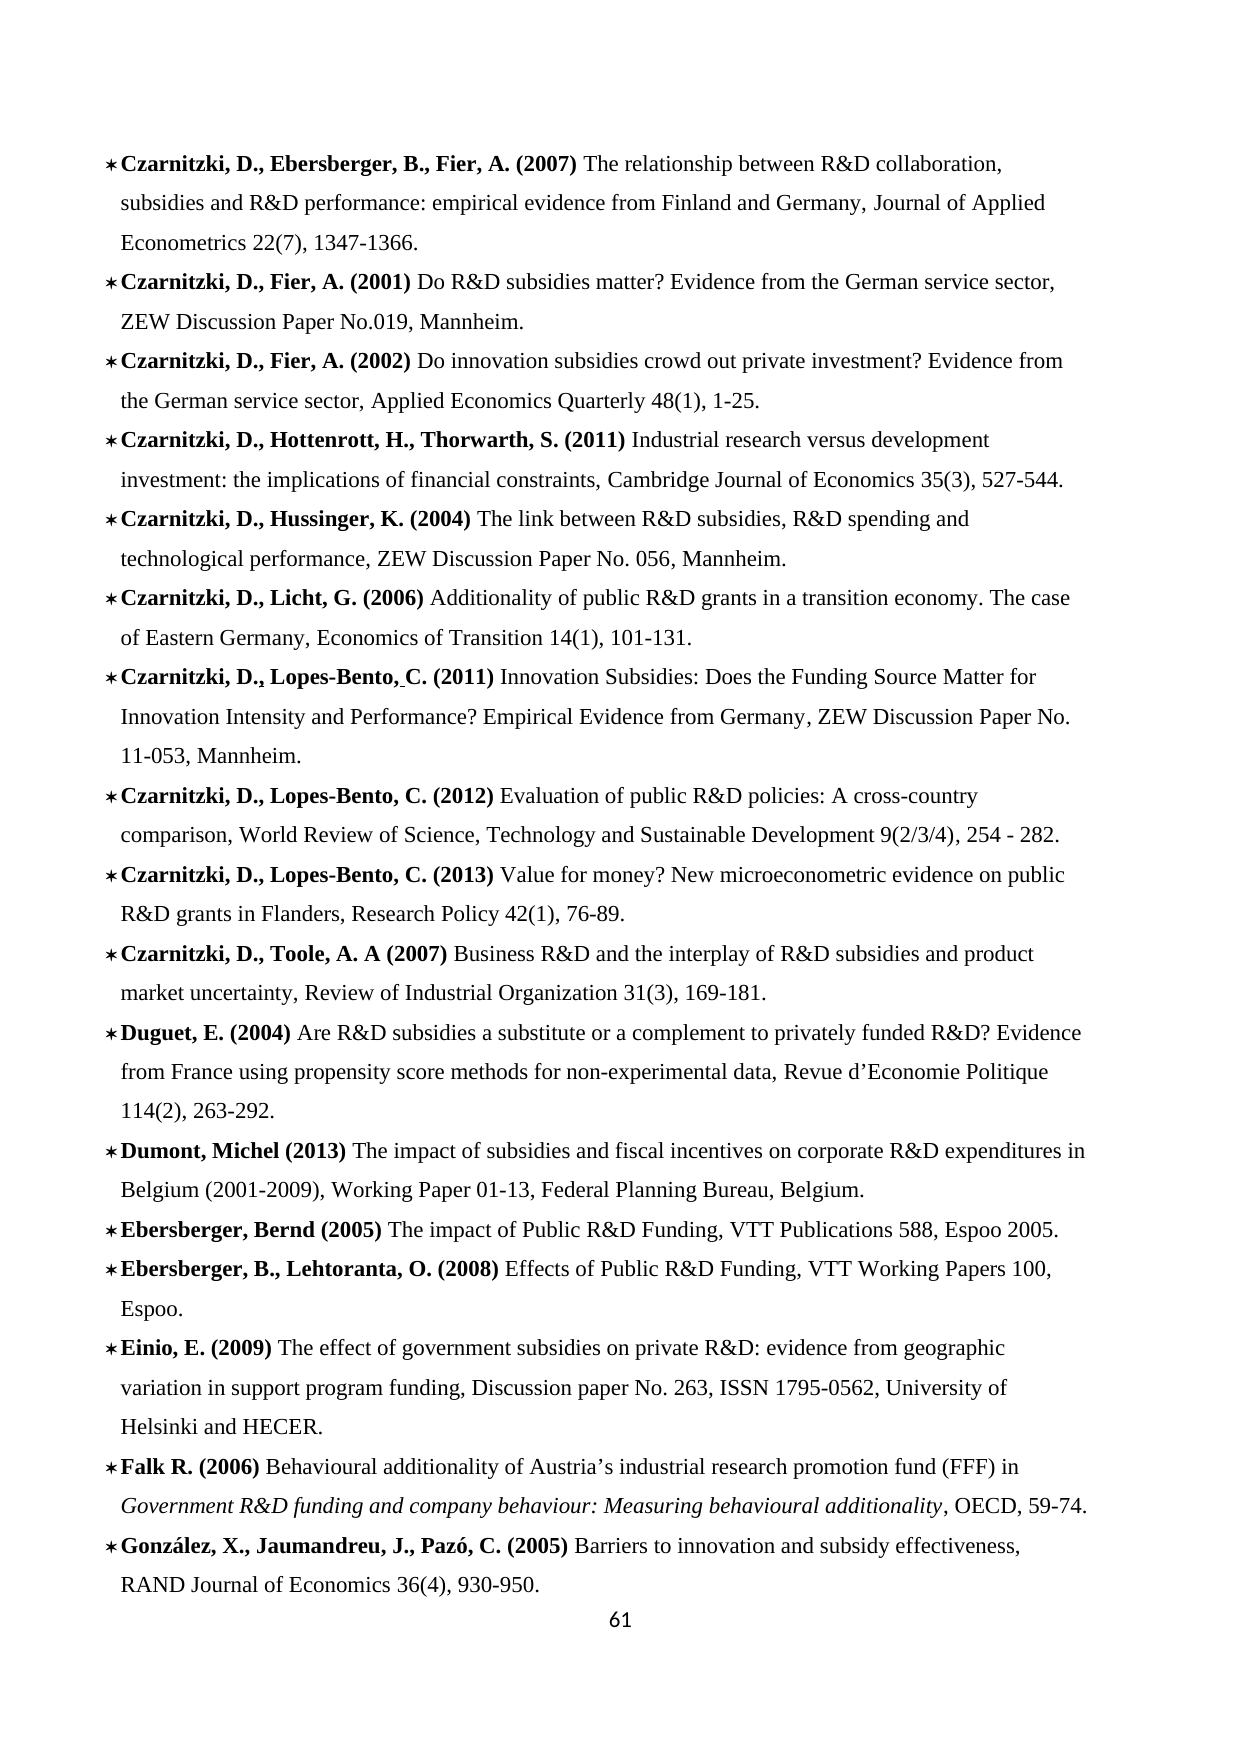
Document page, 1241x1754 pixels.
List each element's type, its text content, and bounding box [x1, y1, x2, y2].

list González, X., Jaumandreu, J., Pazó, C. (2005) Barriers to innovation and subsidy effectiveness, RAND Journal of Economics 36(4), 930-950. [106, 1532, 1090, 1598]
list Dumont, Michel (2013) The impact of subsidies and fiscal incentives on corporate R&D expenditures in Belgium (2001-2009), Working Paper 01-13, Federal Planning Bureau, Belgium. [106, 1137, 1090, 1203]
list Einio, E. (2009) The effect of government subsidies on private R&D: evidence from geographic variation in support program funding, Discussion paper No. 263, ISSN 1795-0562, University of Helsinki and HECER. [106, 1334, 1090, 1440]
list Czarnitzki, D., Ebersberger, B., Fier, A. (2007) The relationship between R&D collaboration, subsidies and R&D performance: empirical evidence from Finland and Germany, Journal of Applied Econometrics 22(7), 1347-1366. [106, 150, 1090, 255]
list Czarnitzki, D., Fier, A. (2001) Do R&D subsidies matter? Evidence from the German service sector, ZEW Discussion Paper No.019, Mannheim. [106, 268, 1090, 334]
list Czarnitzki, D., Hussinger, K. (2004) The link between R&D subsidies, R&D spending and technological performance, ZEW Discussion Paper No. 056, Mannheim. [106, 505, 1090, 571]
list Czarnitzki, D., Lopes-Bento, C. (2011) Innovation Subsidies: Does the Funding Source Matter for Innovation Intensity and Performance? Empirical Evidence from Germany, ZEW Discussion Paper No. 11-053, Mannheim. [106, 663, 1090, 768]
list Czarnitzki, D., Hottenrott, H., Thorwarth, S. (2011) Industrial research versus development investment: the implications of financial constraints, Cambridge Journal of Economics 35(3), 527-544. [106, 426, 1090, 492]
list Ebersberger, B., Lehtoranta, O. (2008) Effects of Public R&D Funding, VTT Working Papers 100, Espoo. [106, 1255, 1090, 1321]
list Czarnitzki, D., Licht, G. (2006) Additionality of public R&D grants in a transition economy. The case of Eastern Germany, Economics of Transition 14(1), 101-131. [106, 584, 1090, 650]
list Czarnitzki, D., Lopes-Bento, C. (2012) Evaluation of public R&D policies: A cross-country comparison, World Review of Science, Technology and Sustainable Development 9(2/3/4), 254 - 282. [106, 782, 1090, 847]
list Duguet, E. (2004) Are R&D subsidies a substitute or a complement to privately funded R&D? Evidence from France using propensity score methods for non-experimental data, Revue d’Economie Politique 114(2), 263-292. [106, 1018, 1090, 1124]
list Ebersberger, Bernd (2005) The impact of Public R&D Funding, VTT Publications 588, Espoo 2005. [106, 1216, 1090, 1242]
list Czarnitzki, D., Lopes-Bento, C. (2013) Value for money? New microeconometric evidence on public R&D grants in Flanders, Research Policy 42(1), 76-89. [106, 861, 1090, 926]
list Czarnitzki, D., Fier, A. (2002) Do innovation subsidies crowd out private investment? Evidence from the German service sector, Applied Economics Quarterly 48(1), 1-25. [106, 347, 1090, 413]
list Falk R. (2006) Behavioural additionality of Austria’s industrial research promotion fund (FFF) in Government R&D funding and company behaviour: Measuring behavioural additionality, OECD, 59-74. [106, 1453, 1090, 1519]
list Czarnitzki, D., Toole, A. A (2007) Business R&D and the interplay of R&D subsidies and product market uncertainty, Review of Industrial Organization 31(3), 169-181. [106, 939, 1090, 1005]
